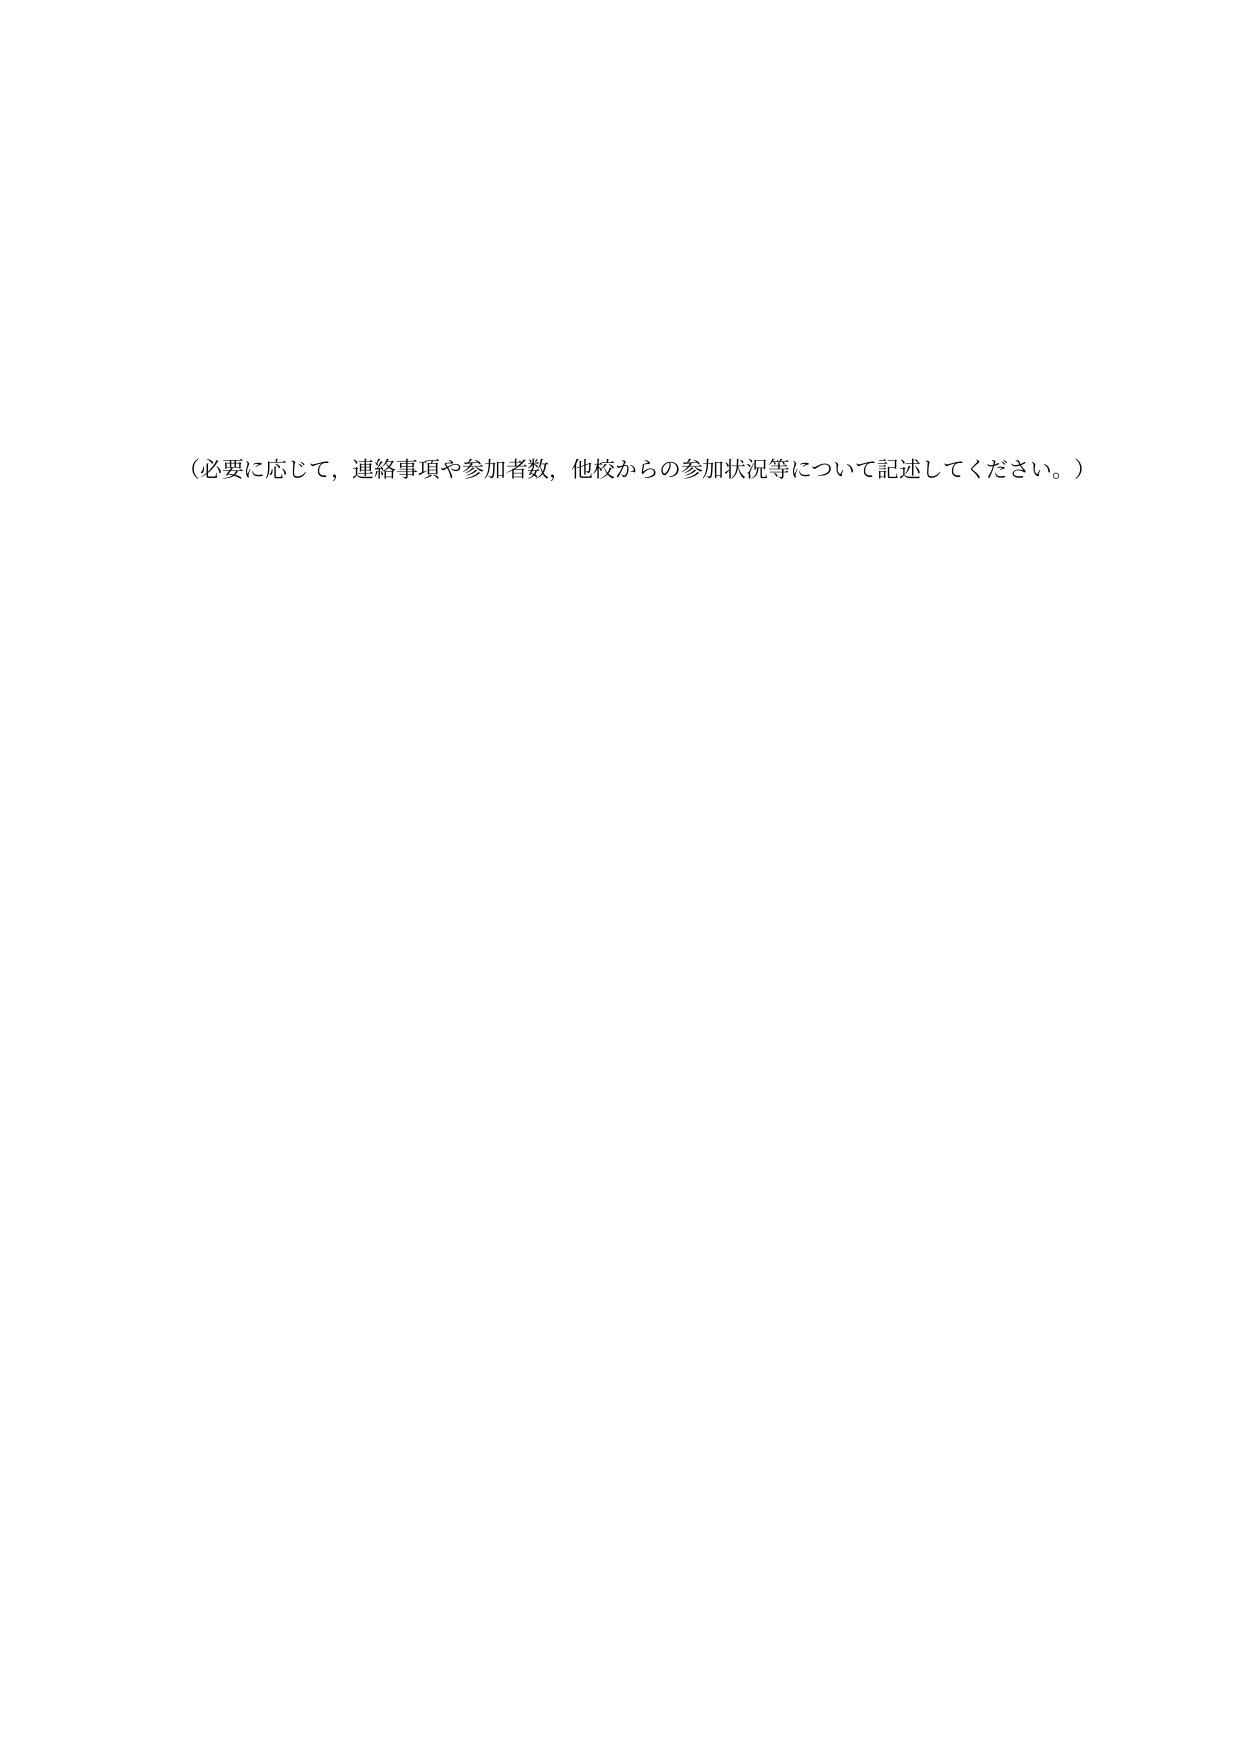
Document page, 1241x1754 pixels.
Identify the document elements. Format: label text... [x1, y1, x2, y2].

text （必要に応じて，連絡事項や参加者数，他校からの参加状況等について記述してください。） [112, 438, 1128, 497]
